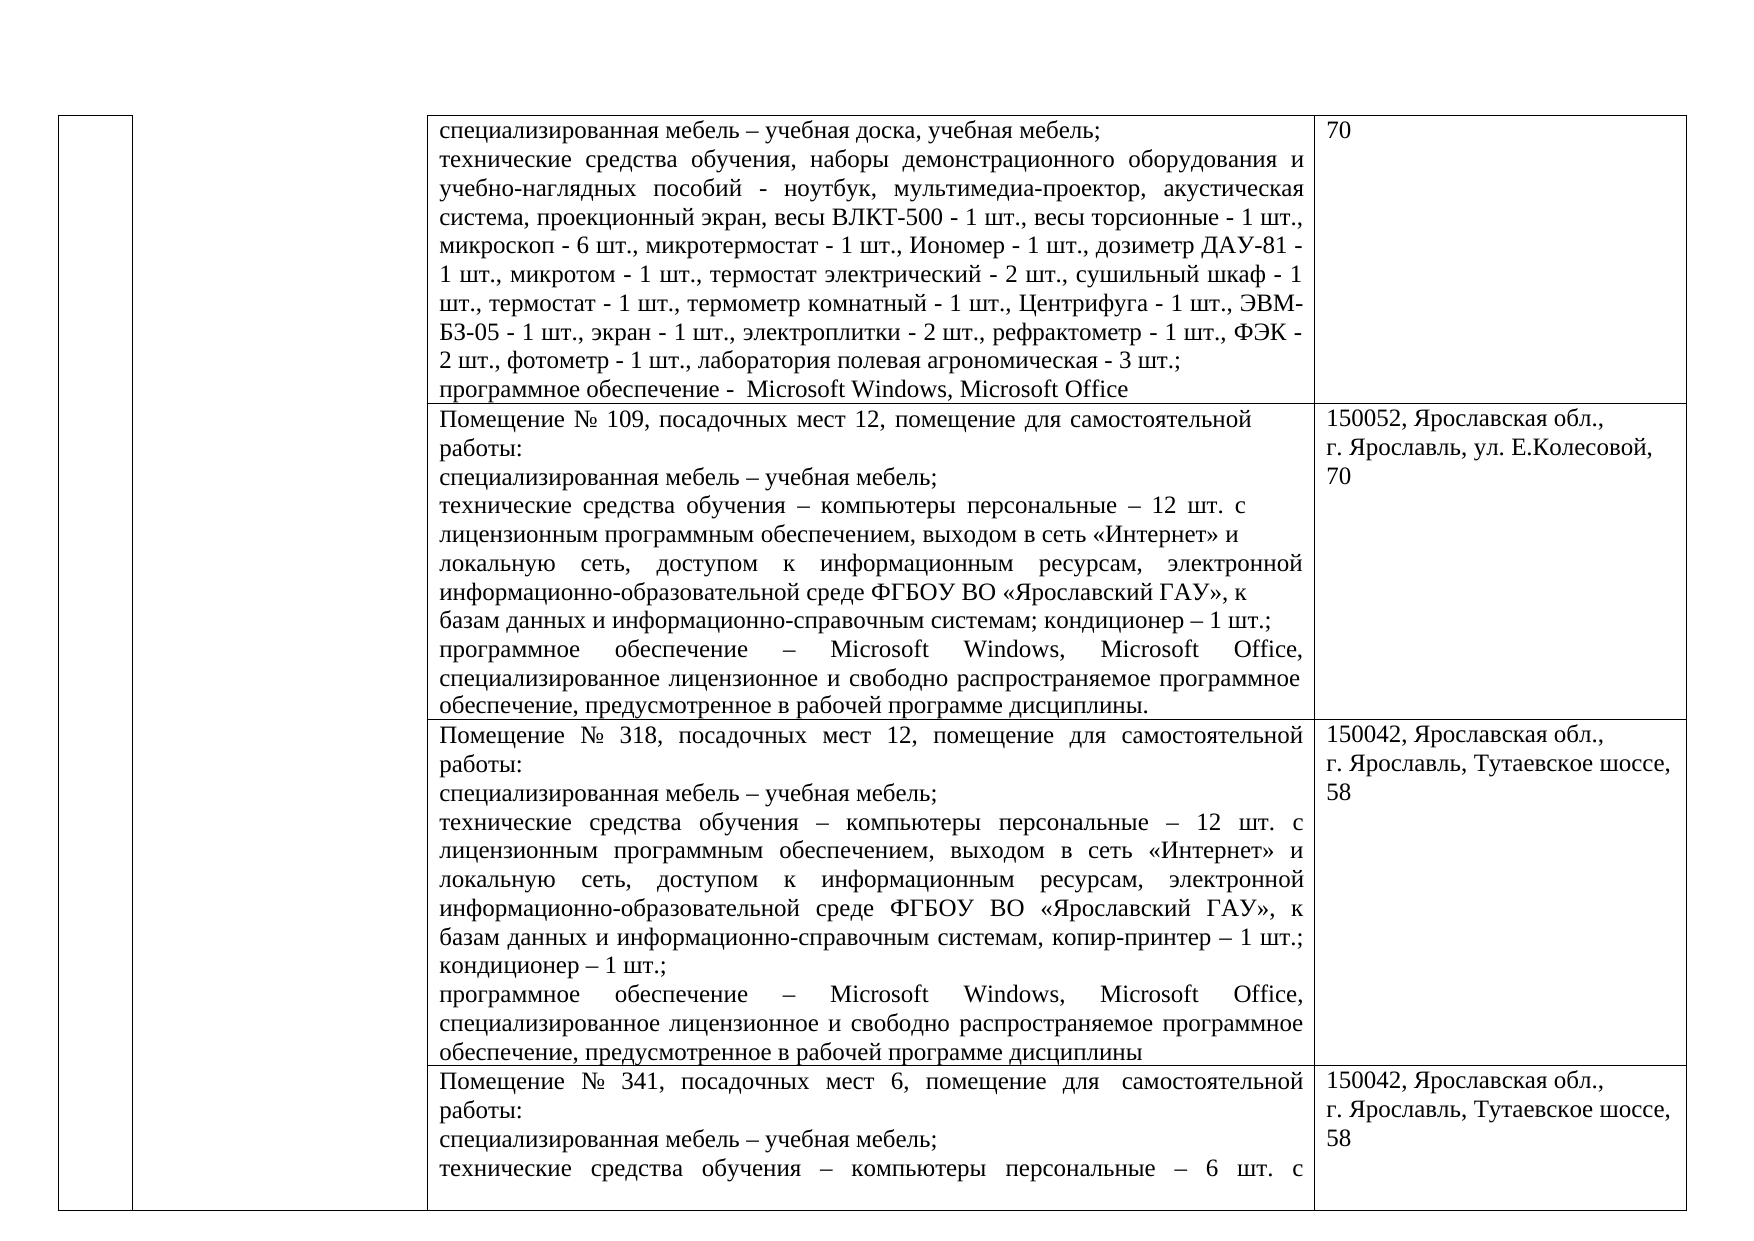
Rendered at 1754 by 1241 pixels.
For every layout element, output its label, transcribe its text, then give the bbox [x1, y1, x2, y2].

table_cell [428, 1066, 1314, 1210]
table_cell 150042, Ярославская обл., г. Ярославль, Тутаевское шоссе, 58 [1315, 720, 1686, 1065]
table_cell 150052, Ярославская обл., г. Ярославль, ул. Е.Колесовой, 70 [1315, 404, 1686, 719]
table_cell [1315, 116, 1686, 403]
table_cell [428, 116, 1314, 403]
table_cell Помещение № 109, посадочных мест 12, помещение для самостоятельной работы: специализированная мебель – учебная мебель; технические средства обучения – компьютеры персональные – 12 шт. с лицензионным программным обеспечением, выходом в сеть «Интернет» и локальную сеть, доступом к информационным ресурсам, электронной информационно-образовательной среде ФГБОУ ВО «Ярославский ГАУ», к базам данных и информационно-справочным системам; кондиционер – 1 шт.; программное обеспечение – Microsoft Windows, Microsoft Office, специализированное лицензионное и свободно распространяемое программное обеспечение, предусмотренное в рабочей программе дисциплины. [428, 404, 1314, 719]
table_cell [1315, 1066, 1686, 1210]
table_cell [133, 719, 427, 1210]
table_cell Помещение № 318, посадочных мест 12, помещение для самостоятельной работы: специализированная мебель – учебная мебель; технические средства обучения – компьютеры персональные – 12 шт. с лицензионным программным обеспечением, выходом в сеть «Интернет» и локальную сеть, доступом к информационным ресурсам, электронной информационно-образовательной среде ФГБОУ ВО «Ярославский ГАУ», к базам данных и информационно-справочным системам, копир-принтер – 1 шт.; кондиционер – 1 шт.; программное обеспечение – Microsoft Windows, Microsoft Office, специализированное лицензионное и свободно распространяемое программное обеспечение, предусмотренное в рабочей программе дисциплины [428, 720, 1314, 1065]
